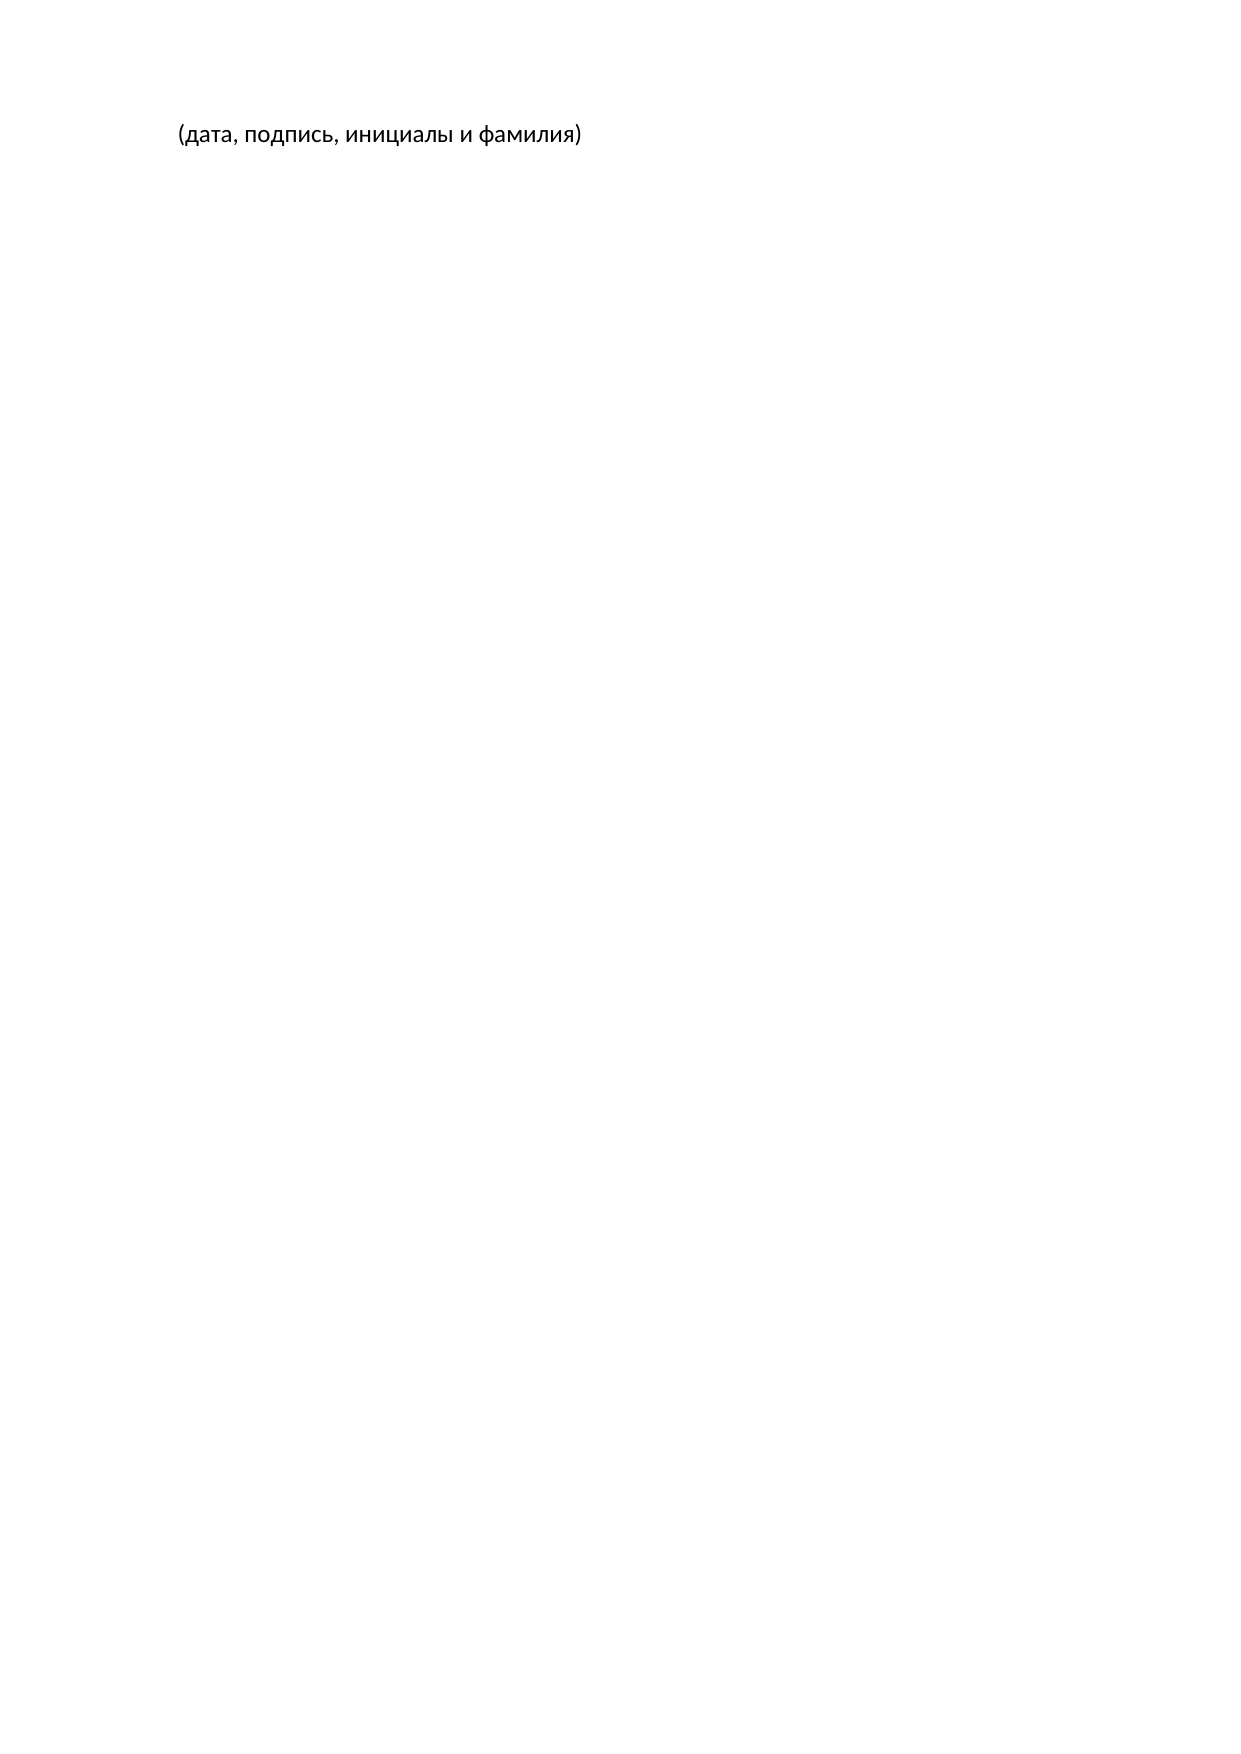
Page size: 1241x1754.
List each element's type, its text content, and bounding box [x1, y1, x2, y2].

text (дата, подпись, инициалы и фамилия) [177, 118, 1152, 149]
